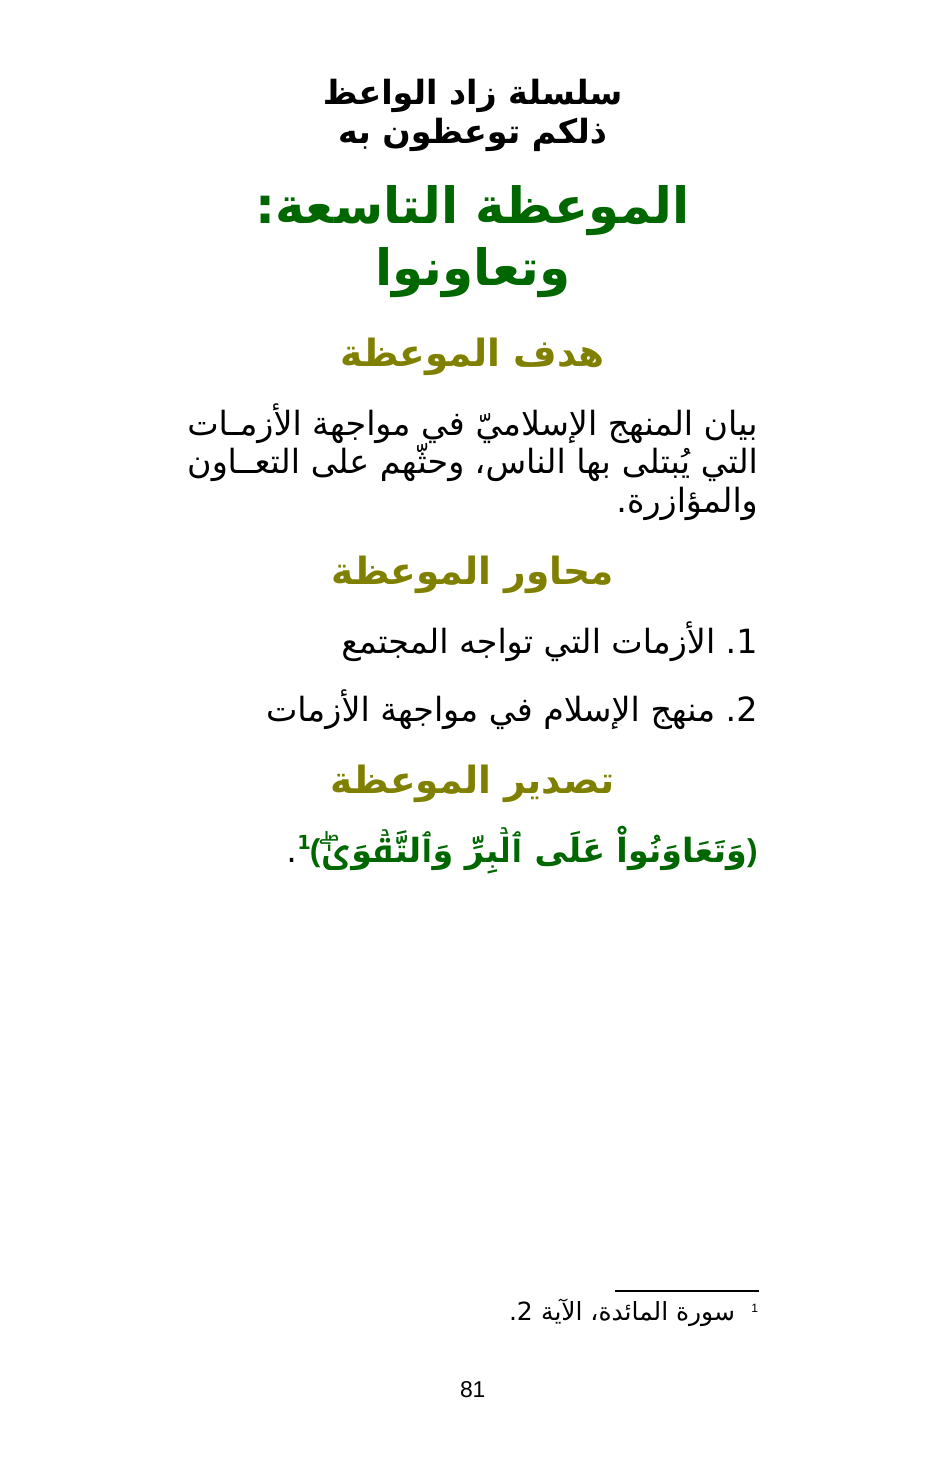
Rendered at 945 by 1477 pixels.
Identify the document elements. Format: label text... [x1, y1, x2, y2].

text بيان المنهج الإسلاميّ في مواجهة الأزمات التي يُبتلى بها الناس، وحثّهم على التعاون والمؤازرة. [187, 404, 758, 521]
text محاور الموعظة [187, 550, 758, 593]
text 2. منهج الإسلام في مواجهة الأزمات [187, 691, 758, 729]
text تصدير الموعظة [187, 759, 758, 802]
text 1. الأزمات التي تواجه المجتمع [187, 623, 758, 662]
subtitle الموعظة التاسعة: وتعاونوا [187, 177, 758, 298]
text هدف الموعظة [187, 331, 758, 375]
text ﴿وَتَعَاوَنُواْ عَلَى ٱلۡبِرِّ وَٱلتَّقۡوَىٰۖ﴾. [187, 832, 758, 870]
